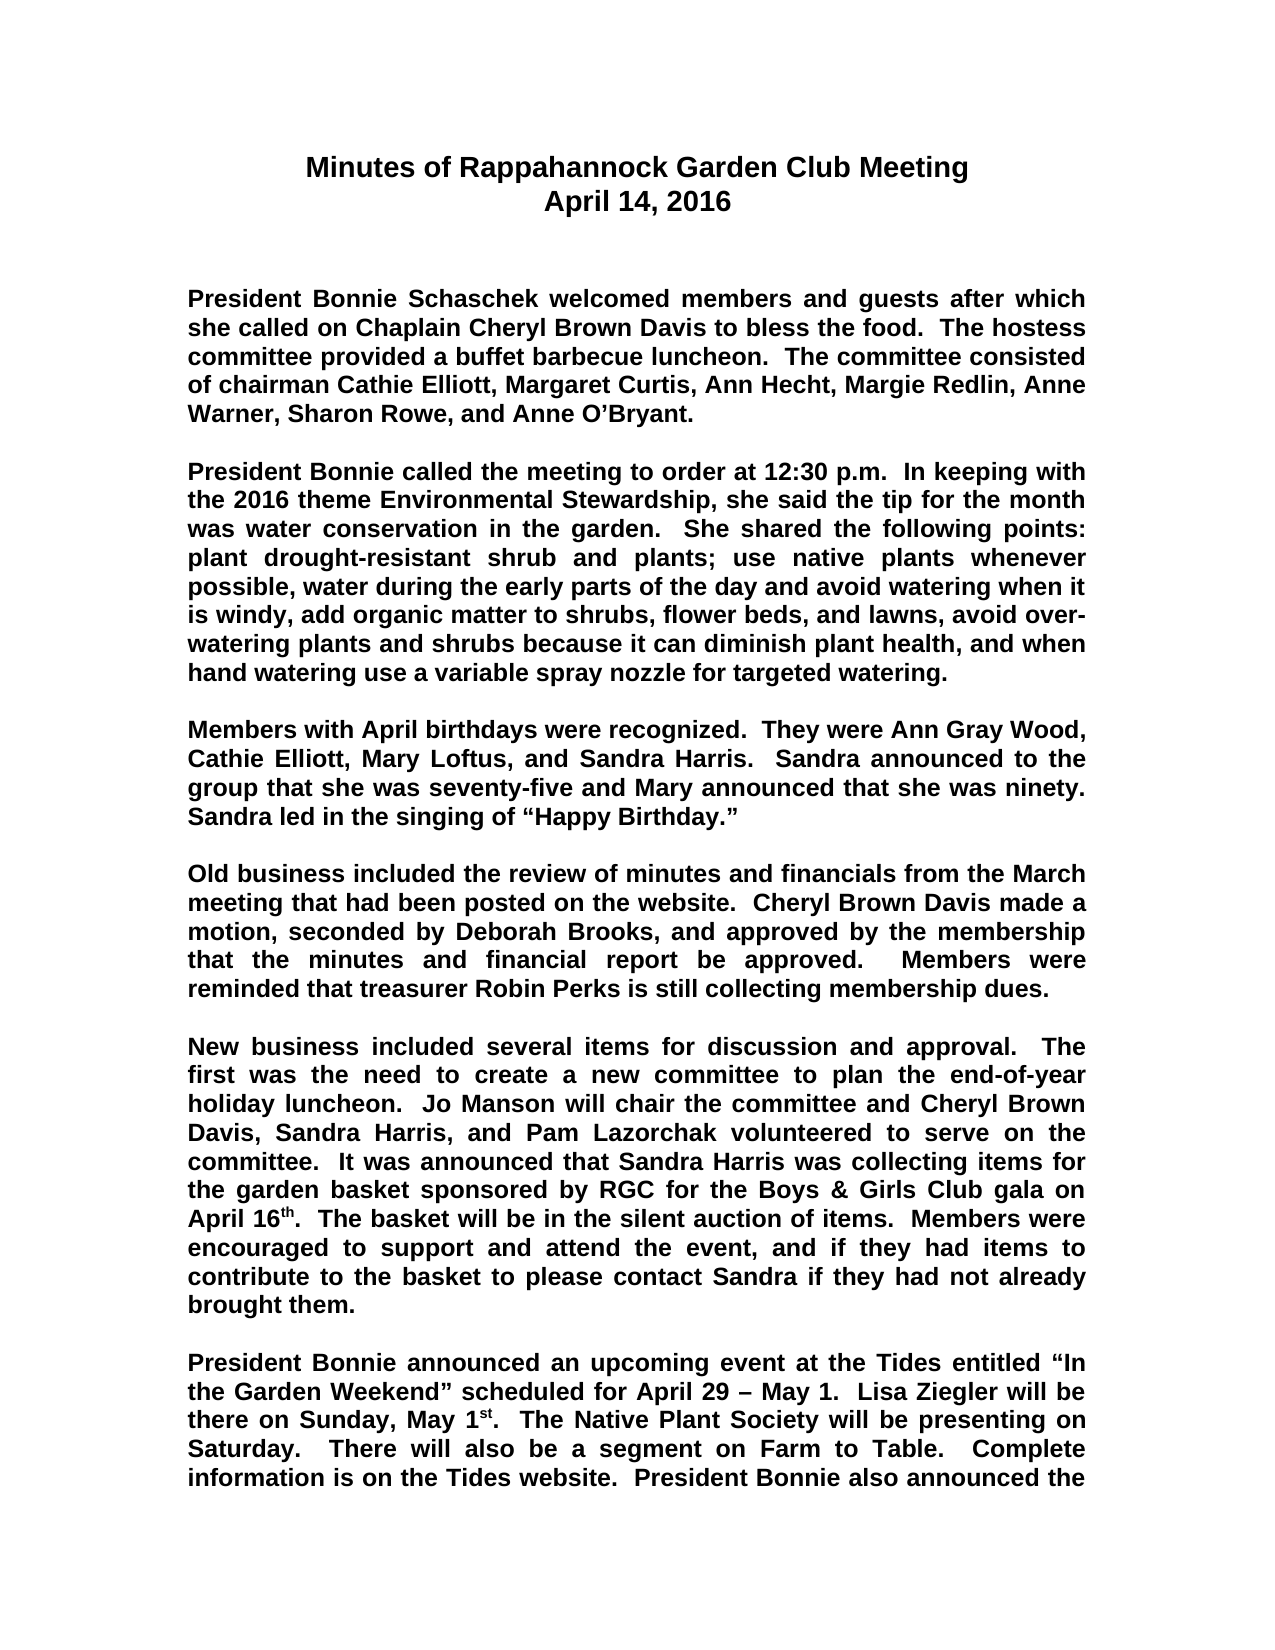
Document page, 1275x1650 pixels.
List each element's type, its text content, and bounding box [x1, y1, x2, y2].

text President Bonnie Schaschek welcomed members and guests after which she called on Chaplain Cheryl Brown Davis to bless the food. The hostess committee provided a buffet barbecue luncheon. The committee consisted of chairman Cathie Elliott, Margaret Curtis, Ann Hecht, Margie Redlin, Anne Warner, Sharon Rowe, and Anne O’Bryant. [187, 284, 1087, 428]
text Minutes of Rappahannock Garden Club Meeting [187, 150, 1087, 183]
text April 14, 2016 [187, 183, 1087, 217]
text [187, 1348, 1087, 1492]
text President Bonnie called the meeting to order at 12:30 p.m. In keeping with the 2016 theme Environmental Stewardship, she said the tip for the month was water conservation in the garden. She shared the following points: plant drought-resistant shrub and plants; use native plants whenever possible, water during the early parts of the day and avoid watering when it is windy, add organic matter to shrubs, flower beds, and lawns, avoid over-watering plants and shrubs because it can diminish plant health, and when hand watering use a variable spray nozzle for targeted watering. [187, 457, 1087, 687]
text Old business included the review of minutes and financials from the March meeting that had been posted on the website. Cheryl Brown Davis made a motion, seconded by Deborah Brooks, and approved by the membership that the minutes and financial report be approved. Members were reminded that treasurer Robin Perks is still collecting membership dues. [187, 859, 1087, 1003]
text Members with April birthdays were recognized. They were Ann Gray Wood, Cathie Elliott, Mary Loftus, and Sandra Harris. Sandra announced to the group that she was seventy-five and Mary announced that she was ninety. Sandra led in the singing of “Happy Birthday.” [187, 715, 1087, 830]
text New business included several items for discussion and approval. The first was the need to create a new committee to plan the end-of-year holiday luncheon. Jo Manson will chair the committee and Cheryl Brown Davis, Sandra Harris, and Pam Lazorchak volunteered to serve on the committee. It was announced that Sandra Harris was collecting items for the garden basket sponsored by RGC for the Boys & Girls Club gala on April 16th. The basket will be in the silent auction of items. Members were encouraged to support and attend the event, and if they had items to contribute to the basket to please contact Sandra if they had not already brought them. [187, 1032, 1087, 1319]
